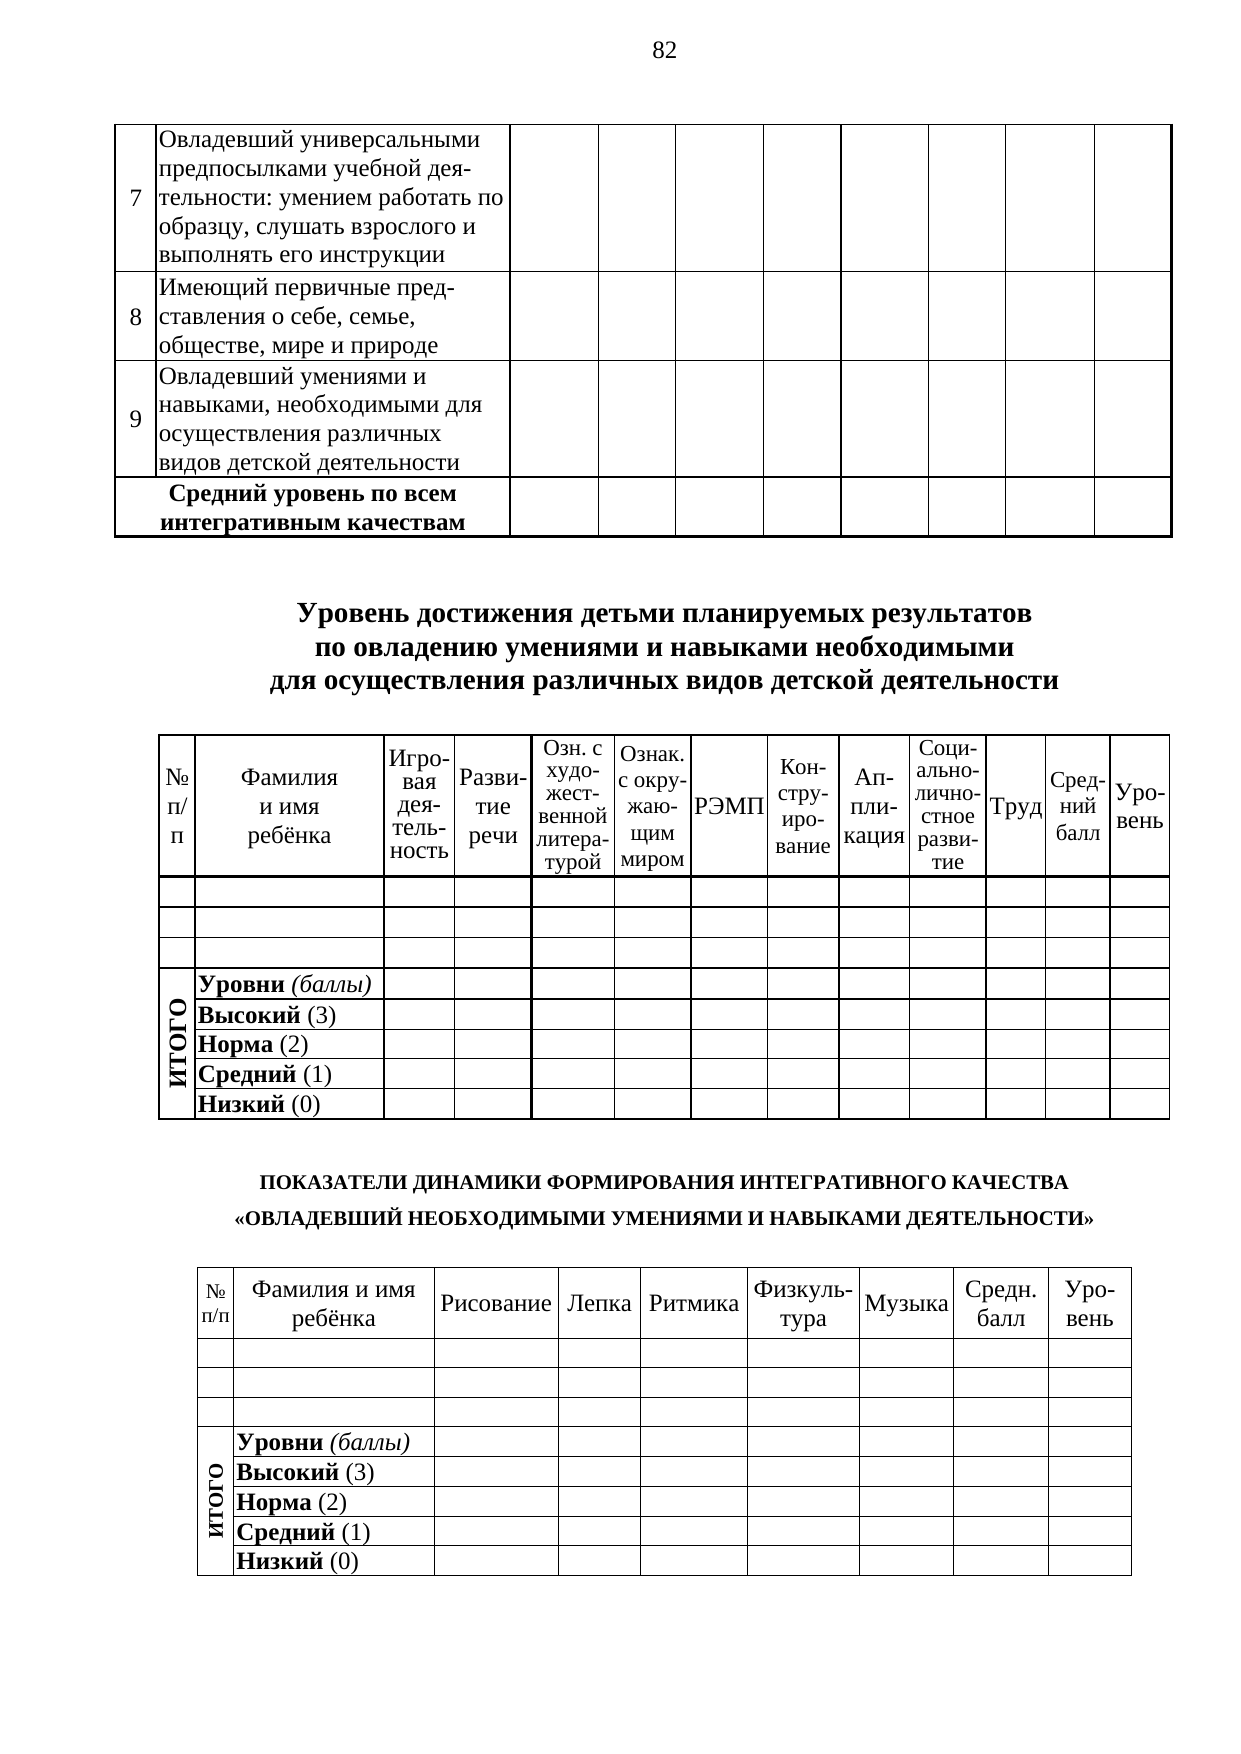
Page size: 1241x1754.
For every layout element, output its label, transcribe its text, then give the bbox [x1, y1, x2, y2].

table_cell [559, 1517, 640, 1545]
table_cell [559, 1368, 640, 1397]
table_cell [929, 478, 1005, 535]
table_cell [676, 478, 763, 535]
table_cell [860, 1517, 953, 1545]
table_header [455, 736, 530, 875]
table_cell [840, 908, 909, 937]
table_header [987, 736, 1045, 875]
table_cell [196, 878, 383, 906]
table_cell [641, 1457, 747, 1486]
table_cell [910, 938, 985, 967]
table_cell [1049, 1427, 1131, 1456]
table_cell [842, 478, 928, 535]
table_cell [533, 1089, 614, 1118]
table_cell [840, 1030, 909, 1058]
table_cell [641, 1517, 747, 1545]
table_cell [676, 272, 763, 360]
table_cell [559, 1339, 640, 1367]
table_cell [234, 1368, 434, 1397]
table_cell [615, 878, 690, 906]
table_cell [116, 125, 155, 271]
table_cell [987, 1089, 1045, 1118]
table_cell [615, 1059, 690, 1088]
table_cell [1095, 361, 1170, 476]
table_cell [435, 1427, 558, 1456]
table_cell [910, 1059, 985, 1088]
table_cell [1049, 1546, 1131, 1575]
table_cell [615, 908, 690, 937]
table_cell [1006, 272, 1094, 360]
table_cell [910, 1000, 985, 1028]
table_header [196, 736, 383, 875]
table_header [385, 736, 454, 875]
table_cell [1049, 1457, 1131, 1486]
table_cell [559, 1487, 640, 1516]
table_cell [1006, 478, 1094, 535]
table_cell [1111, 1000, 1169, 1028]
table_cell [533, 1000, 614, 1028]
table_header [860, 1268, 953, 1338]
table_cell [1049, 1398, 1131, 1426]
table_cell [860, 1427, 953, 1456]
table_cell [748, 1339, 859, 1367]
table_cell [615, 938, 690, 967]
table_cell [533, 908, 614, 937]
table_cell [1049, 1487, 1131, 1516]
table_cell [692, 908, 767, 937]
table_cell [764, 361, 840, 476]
text для осуществления различных видов детской деятельности [177, 662, 1152, 696]
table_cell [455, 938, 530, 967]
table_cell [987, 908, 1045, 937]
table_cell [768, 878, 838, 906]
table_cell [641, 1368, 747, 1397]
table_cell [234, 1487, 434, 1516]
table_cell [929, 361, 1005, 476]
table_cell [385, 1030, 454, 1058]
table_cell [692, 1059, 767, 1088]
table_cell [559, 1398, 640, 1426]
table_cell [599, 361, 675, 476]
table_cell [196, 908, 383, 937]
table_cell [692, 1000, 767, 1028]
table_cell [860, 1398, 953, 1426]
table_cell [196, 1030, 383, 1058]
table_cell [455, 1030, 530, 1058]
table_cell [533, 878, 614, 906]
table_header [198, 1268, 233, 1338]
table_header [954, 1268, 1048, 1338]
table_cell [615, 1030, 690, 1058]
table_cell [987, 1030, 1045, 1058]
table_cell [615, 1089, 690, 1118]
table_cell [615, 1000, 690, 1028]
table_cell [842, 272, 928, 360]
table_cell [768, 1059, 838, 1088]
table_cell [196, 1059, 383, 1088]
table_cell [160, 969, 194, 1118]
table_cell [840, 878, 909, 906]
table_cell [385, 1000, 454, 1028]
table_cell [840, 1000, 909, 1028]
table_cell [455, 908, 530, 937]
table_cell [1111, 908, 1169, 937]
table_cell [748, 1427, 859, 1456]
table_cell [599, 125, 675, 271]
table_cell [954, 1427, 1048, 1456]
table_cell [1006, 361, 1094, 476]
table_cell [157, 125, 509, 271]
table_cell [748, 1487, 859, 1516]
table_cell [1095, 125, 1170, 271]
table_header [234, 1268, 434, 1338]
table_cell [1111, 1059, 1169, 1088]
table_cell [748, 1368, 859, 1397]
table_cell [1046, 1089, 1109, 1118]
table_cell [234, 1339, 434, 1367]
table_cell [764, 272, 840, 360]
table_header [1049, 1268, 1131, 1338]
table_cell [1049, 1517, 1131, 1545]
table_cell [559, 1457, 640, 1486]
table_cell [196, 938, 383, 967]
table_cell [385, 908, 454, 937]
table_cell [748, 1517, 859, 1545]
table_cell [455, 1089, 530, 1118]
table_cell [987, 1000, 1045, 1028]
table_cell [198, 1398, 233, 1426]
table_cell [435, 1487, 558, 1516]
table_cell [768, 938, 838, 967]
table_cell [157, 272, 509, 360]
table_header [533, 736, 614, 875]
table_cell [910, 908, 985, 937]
text по овладению умениями и навыками необходимыми [177, 629, 1152, 662]
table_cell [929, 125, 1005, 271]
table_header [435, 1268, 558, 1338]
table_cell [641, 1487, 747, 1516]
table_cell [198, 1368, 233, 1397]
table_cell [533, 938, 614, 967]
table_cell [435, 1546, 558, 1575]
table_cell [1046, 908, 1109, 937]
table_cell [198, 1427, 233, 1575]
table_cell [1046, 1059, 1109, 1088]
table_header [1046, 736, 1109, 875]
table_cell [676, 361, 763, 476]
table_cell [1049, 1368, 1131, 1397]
text Уровень достижения детьми планируемых результатов [177, 595, 1152, 629]
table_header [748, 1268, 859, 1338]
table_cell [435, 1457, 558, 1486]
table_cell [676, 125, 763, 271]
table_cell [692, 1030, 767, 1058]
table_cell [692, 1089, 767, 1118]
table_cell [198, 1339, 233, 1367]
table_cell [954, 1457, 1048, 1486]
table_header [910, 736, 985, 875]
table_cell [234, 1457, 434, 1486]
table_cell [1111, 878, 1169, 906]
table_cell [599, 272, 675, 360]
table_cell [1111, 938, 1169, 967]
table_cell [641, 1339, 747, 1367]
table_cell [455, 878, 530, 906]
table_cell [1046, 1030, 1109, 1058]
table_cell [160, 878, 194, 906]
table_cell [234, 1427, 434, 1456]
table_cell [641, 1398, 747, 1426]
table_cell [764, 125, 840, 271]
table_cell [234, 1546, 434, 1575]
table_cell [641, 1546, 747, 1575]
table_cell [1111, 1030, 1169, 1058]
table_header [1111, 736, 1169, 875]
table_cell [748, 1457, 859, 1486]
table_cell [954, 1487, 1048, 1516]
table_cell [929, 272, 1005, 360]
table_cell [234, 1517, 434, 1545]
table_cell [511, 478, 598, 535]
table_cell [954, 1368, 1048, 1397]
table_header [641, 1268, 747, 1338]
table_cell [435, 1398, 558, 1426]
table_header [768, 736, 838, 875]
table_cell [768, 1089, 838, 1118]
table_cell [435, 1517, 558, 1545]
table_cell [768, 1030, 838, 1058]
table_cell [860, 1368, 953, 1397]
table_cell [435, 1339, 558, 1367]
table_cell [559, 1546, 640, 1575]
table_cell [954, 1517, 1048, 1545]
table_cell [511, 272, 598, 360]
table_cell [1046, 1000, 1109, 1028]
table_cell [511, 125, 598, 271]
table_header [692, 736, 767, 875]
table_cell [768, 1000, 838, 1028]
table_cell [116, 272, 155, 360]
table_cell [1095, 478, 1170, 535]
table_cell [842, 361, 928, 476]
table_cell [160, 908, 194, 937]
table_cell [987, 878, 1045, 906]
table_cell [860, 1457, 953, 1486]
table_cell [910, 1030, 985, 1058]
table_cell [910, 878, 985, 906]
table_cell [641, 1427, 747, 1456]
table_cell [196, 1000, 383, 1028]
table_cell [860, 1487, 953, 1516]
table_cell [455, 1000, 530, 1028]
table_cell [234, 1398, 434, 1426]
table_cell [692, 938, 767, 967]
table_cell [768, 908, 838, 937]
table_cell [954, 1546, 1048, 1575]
text ПОКАЗАТЕЛИ ДИНАМИКИ ФОРМИРОВАНИЯ ИНТЕГРАТИВНОГО КАЧЕСТВА [177, 1170, 1152, 1194]
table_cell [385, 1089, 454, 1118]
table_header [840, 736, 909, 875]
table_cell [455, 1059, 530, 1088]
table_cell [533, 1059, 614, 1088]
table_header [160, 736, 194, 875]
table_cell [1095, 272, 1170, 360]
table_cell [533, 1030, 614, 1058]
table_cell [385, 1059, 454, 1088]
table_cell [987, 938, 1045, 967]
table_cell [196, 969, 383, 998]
text «ОВЛАДЕВШИЙ НЕОБХОДИМЫМИ УМЕНИЯМИ И НАВЫКАМИ ДЕЯТЕЛЬНОСТИ» [177, 1206, 1152, 1230]
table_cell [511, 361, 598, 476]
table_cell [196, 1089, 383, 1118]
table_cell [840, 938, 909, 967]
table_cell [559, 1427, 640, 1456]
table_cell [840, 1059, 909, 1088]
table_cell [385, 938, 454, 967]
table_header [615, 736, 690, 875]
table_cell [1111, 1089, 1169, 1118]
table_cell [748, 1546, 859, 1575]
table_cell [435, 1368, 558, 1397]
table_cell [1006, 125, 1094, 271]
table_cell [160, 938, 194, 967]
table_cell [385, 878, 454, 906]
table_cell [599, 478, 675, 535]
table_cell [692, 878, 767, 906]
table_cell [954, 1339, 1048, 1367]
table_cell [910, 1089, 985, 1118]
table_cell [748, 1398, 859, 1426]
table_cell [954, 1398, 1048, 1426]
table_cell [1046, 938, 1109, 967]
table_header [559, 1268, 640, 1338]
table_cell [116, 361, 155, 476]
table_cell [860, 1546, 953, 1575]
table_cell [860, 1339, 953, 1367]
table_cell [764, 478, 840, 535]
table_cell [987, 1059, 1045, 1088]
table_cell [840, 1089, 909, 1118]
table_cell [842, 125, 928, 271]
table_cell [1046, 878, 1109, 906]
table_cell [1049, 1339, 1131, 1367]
